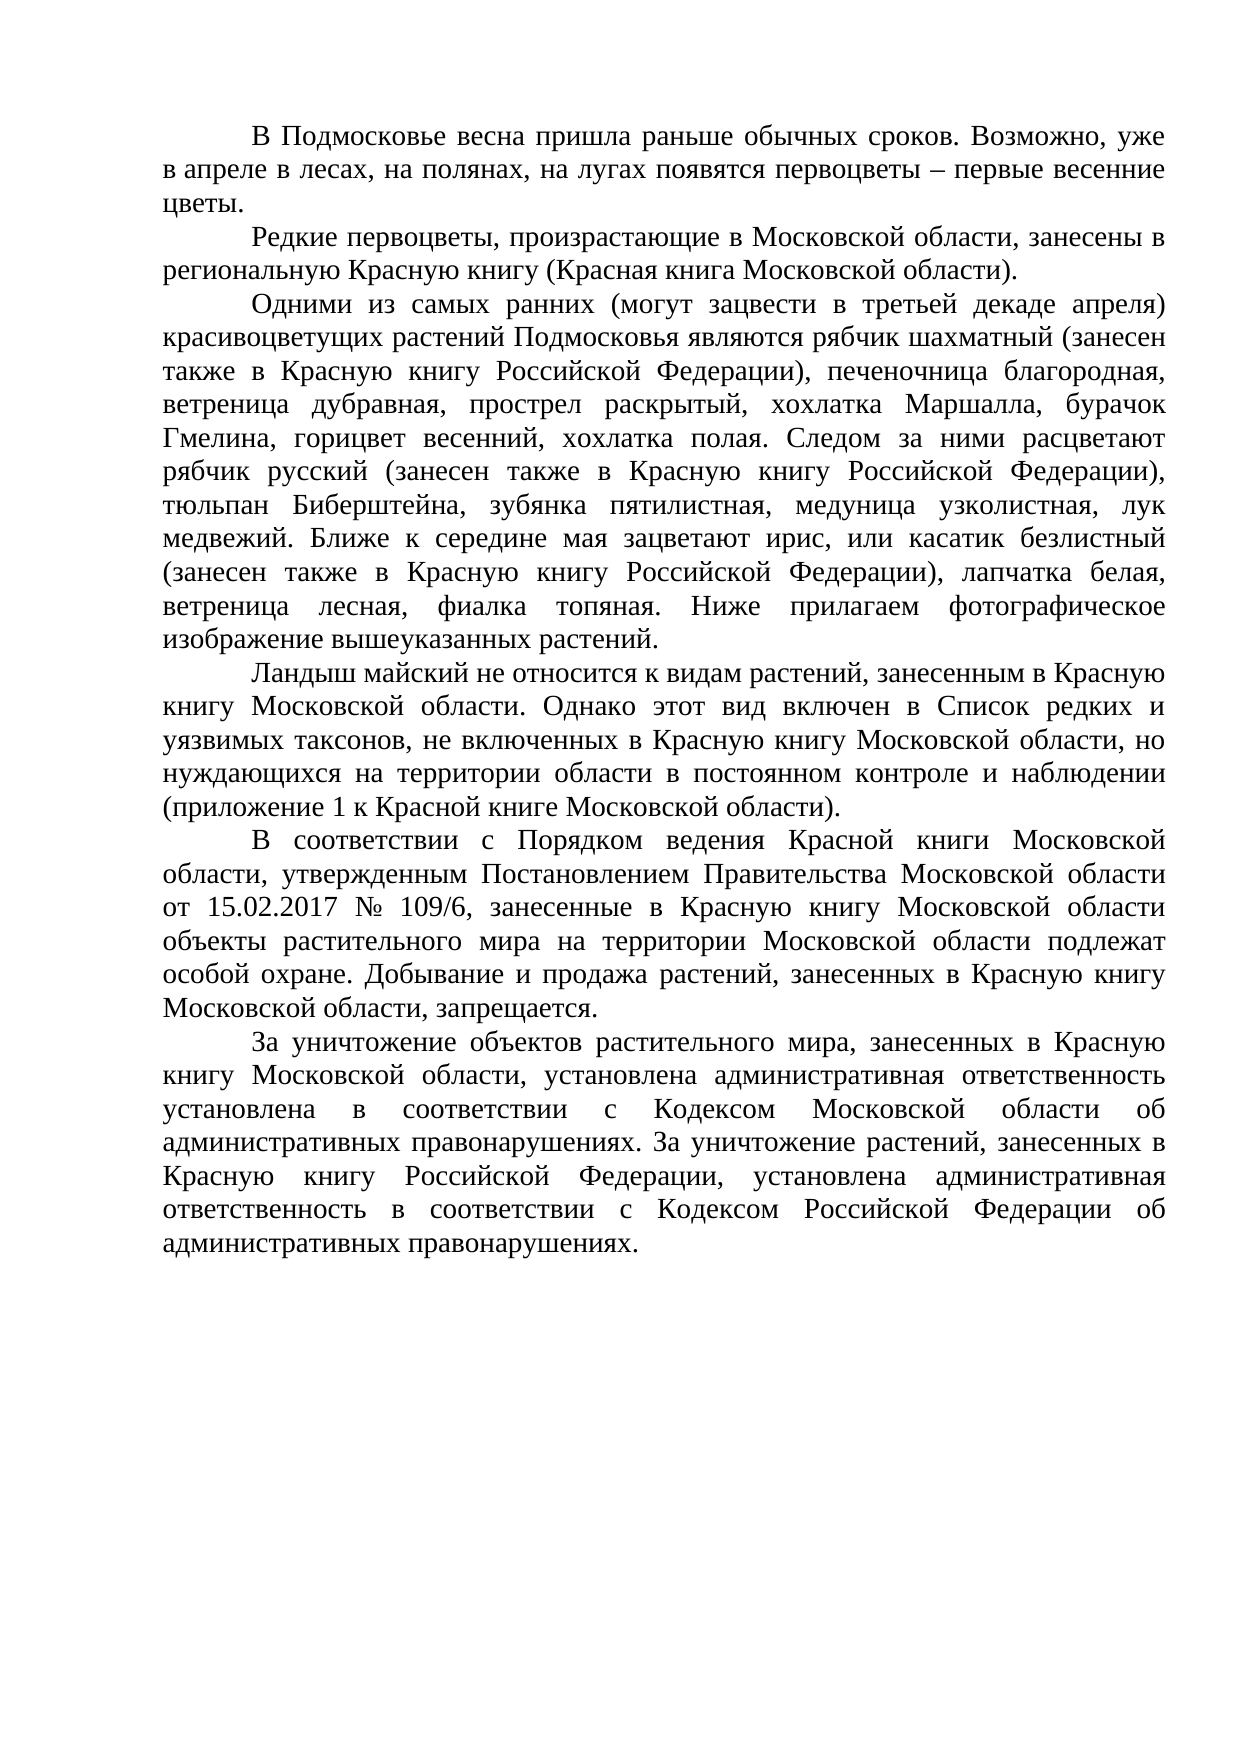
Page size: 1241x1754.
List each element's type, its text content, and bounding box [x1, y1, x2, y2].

text В соответствии с Порядком ведения Красной книги Московской области, утвержденным Постановлением Правительства Московской области от 15.02.2017 № 109/6, занесенные в Красную книгу Московской области объекты растительного мира на территории Московской области подлежат особой охране. Добывание и продажа растений, занесенных в Красную книгу Московской области, запрещается. [162, 822, 1167, 1024]
text Одними из самых ранних (могут зацвести в третьей декаде апреля) красивоцветущих растений Подмосковья являются рябчик шахматный (занесен также в Красную книгу Российской Федерации), печеночница благородная, ветреница дубравная, прострел раскрытый, хохлатка Маршалла, бурачок Гмелина, горицвет весенний, хохлатка полая. Следом за ними расцветают рябчик русский (занесен также в Красную книгу Российской Федерации), тюльпан Биберштейна, зубянка пятилистная, медуница узколистная, лук медвежий. Ближе к середине мая зацветают ирис, или касатик безлистный (занесен также в Красную книгу Российской Федерации), лапчатка белая, ветреница лесная, фиалка топяная. Ниже прилагаем фотографическое изображение вышеуказанных растений. [162, 286, 1167, 655]
text Редкие первоцветы, произрастающие в Московской области, занесены в региональную Красную книгу (Красная книга Московской области). [162, 219, 1167, 286]
text За уничтожение объектов растительного мира, занесенных в Красную книгу Московской области, установлена административная ответственность установлена в соответствии с Кодексом Московской области об административных правонарушениях. За уничтожение растений, занесенных в Красную книгу Российской Федерации, установлена административная ответственность в соответствии с Кодексом Российской Федерации об административных правонарушениях. [162, 1024, 1167, 1258]
text В Подмосковье весна пришла раньше обычных сроков. Возможно, уже в апреле в лесах, на полянах, на лугах появятся первоцветы – первые весенние цветы. [162, 118, 1167, 219]
text Ландыш майский не относится к видам растений, занесенным в Красную книгу Московской области. Однако этот вид включен в Список редких и уязвимых таксонов, не включенных в Красную книгу Московской области, но нуждающихся на территории области в постоянном контроле и наблюдении (приложение 1 к Красной книге Московской области). [162, 655, 1167, 822]
